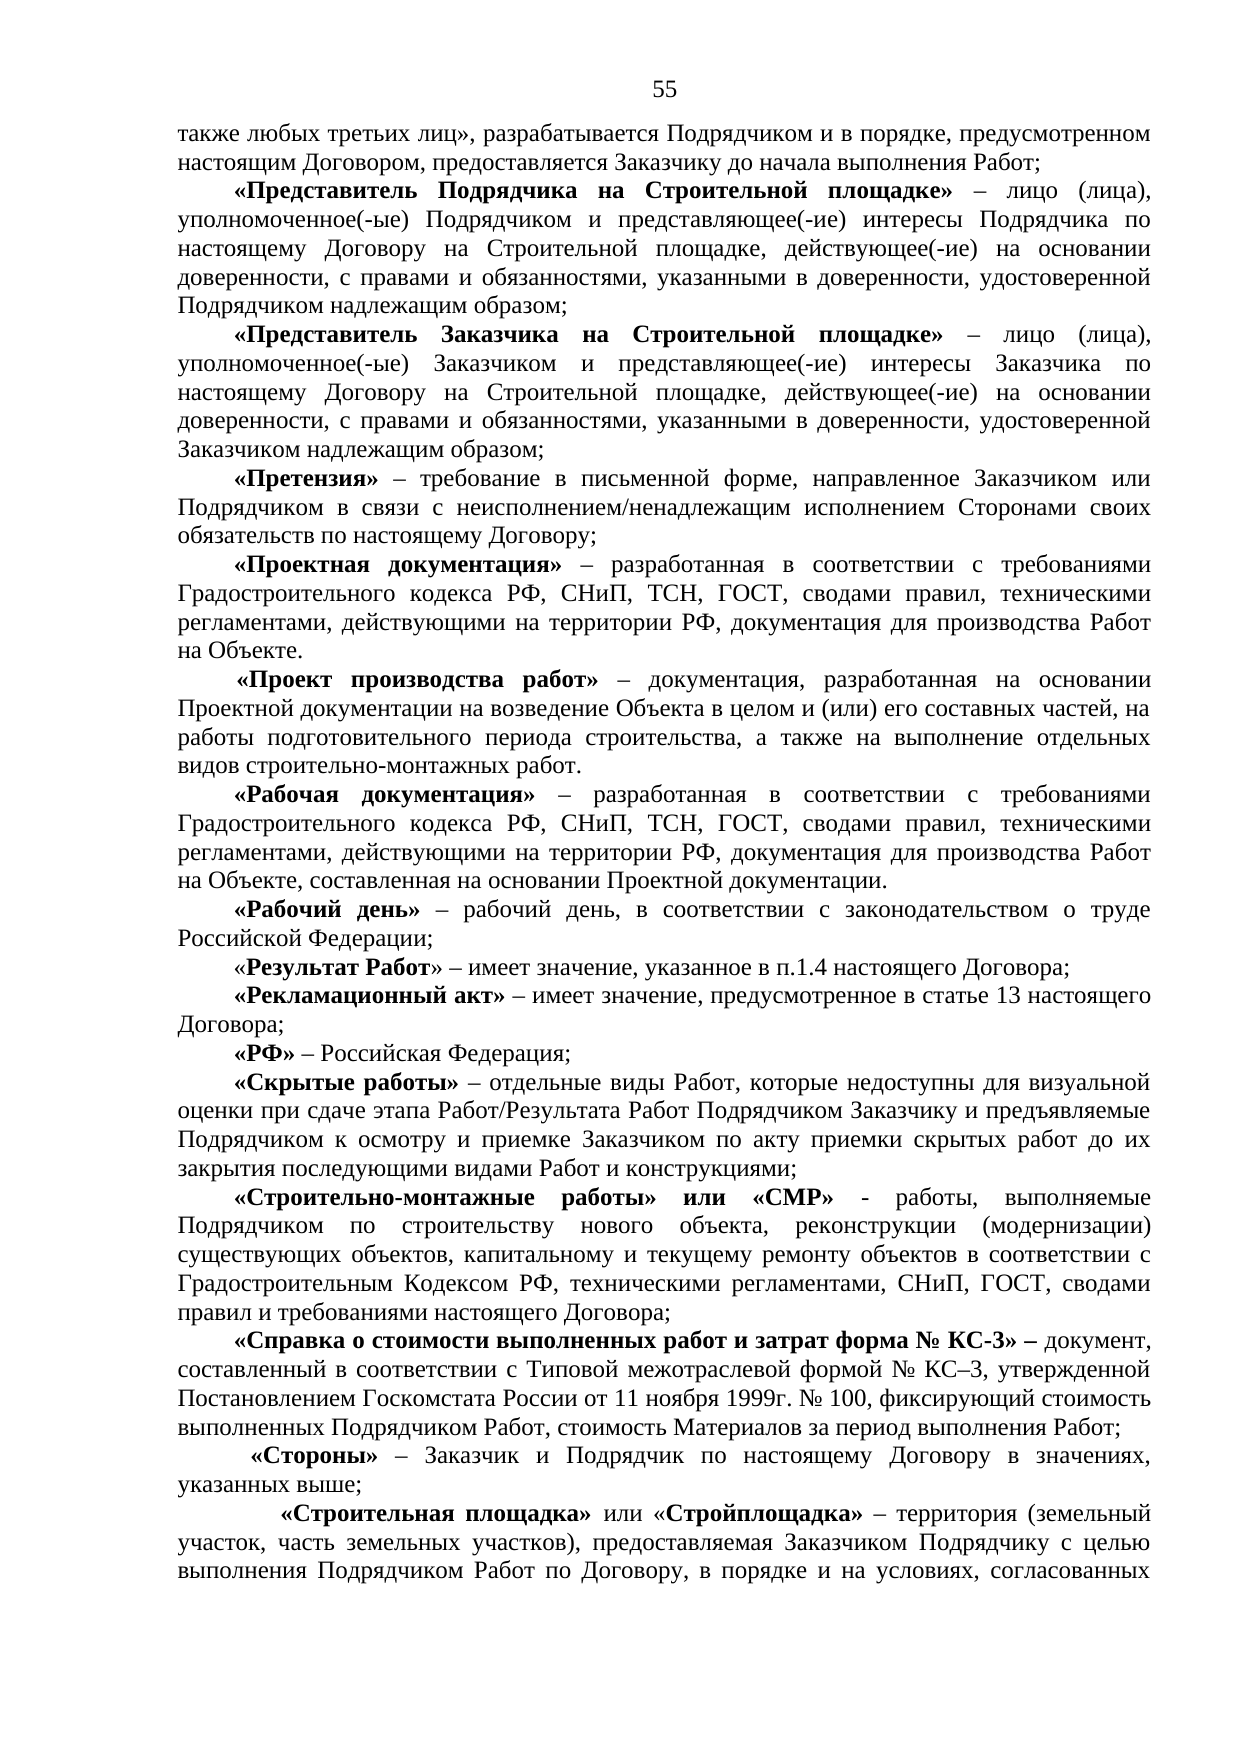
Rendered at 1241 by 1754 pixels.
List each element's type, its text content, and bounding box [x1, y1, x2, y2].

text «Строительно-монтажные работы» или «СМР» - работы, выполняемые Подрядчиком по строительству нового объекта, реконструкции (модернизации) существующих объектов, капитальному и текущему ремонту объектов в соответствии с Градостроительным Кодексом РФ, техническими регламентами, СНиП, ГОСТ, сводами правил и требованиями настоящего Договора; [177, 1182, 1152, 1326]
text «Рабочий день» – рабочий день, в соответствии с законодательством о труде Российской Федерации; [177, 894, 1152, 952]
text «Скрытые работы» – отдельные виды Работ, которые недоступны для визуальной оценки при сдаче этапа Работ/Результата Работ Подрядчиком Заказчику и предъявляемые Подрядчиком к осмотру и приемке Заказчиком по акту приемки скрытых работ до их закрытия последующими видами Работ и конструкциями; [177, 1067, 1152, 1182]
text «Представитель Заказчика на Строительной площадке» – лицо (лица), уполномоченное(-ые) Заказчиком и представляющее(-ие) интересы Заказчика по настоящему Договору на Строительной площадке, действующее(-ие) на основании доверенности, с правами и обязанностями, указанными в доверенности, удостоверенной Заказчиком надлежащим образом; [177, 319, 1152, 463]
text «Справка о стоимости выполненных работ и затрат форма № КС-3» – документ, составленный в соответствии с Типовой межотраслевой формой № КС–3, утвержденной Постановлением Госкомстата России от 11 ноября 1999г. № 100, фиксирующий стоимость выполненных Подрядчиком Работ, стоимость Материалов за период выполнения Работ; [177, 1326, 1152, 1441]
text «Проект производства работ» – документация, разработанная на основании Проектной документации на возведение Объекта в целом и (или) его составных частей, на работы подготовительного периода строительства, а также на выполнение отдельных видов строительно-монтажных работ. [177, 664, 1152, 779]
text «Представитель Подрядчика на Строительной площадке» – лицо (лица), уполномоченное(-ые) Подрядчиком и представляющее(-ие) интересы Подрядчика по настоящему Договору на Строительной площадке, действующее(-ие) на основании доверенности, с правами и обязанностями, указанными в доверенности, удостоверенной Подрядчиком надлежащим образом; [177, 176, 1152, 319]
text «Результат Работ» – имеет значение, указанное в п.1.4 настоящего Договора; [177, 952, 1152, 981]
text «Проектная документация» – разработанная в соответствии с требованиями Градостроительного кодекса РФ, СНиП, ТСН, ГОСТ, сводами правил, техническими регламентами, действующими на территории РФ, документация для производства Работ на Объекте. [177, 549, 1152, 664]
text «РФ» – Российская Федерация; [177, 1038, 1152, 1067]
text «Стороны» – Заказчик и Подрядчик по настоящему Договору в значениях, указанных выше; [177, 1441, 1152, 1498]
text «Рекламационный акт» – имеет значение, предусмотренное в статье 13 настоящего Договора; [177, 981, 1152, 1038]
text «Претензия» – требование в письменной форме, направленное Заказчиком или Подрядчиком в связи с неисполнением/ненадлежащим исполнением Сторонами своих обязательств по настоящему Договору; [177, 463, 1152, 549]
text «Рабочая документация» – разработанная в соответствии с требованиями Градостроительного кодекса РФ, СНиП, ТСН, ГОСТ, сводами правил, техническими регламентами, действующими на территории РФ, документация для производства Работ на Объекте, составленная на основании Проектной документации. [177, 779, 1152, 894]
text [177, 1498, 1152, 1584]
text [177, 118, 1152, 176]
